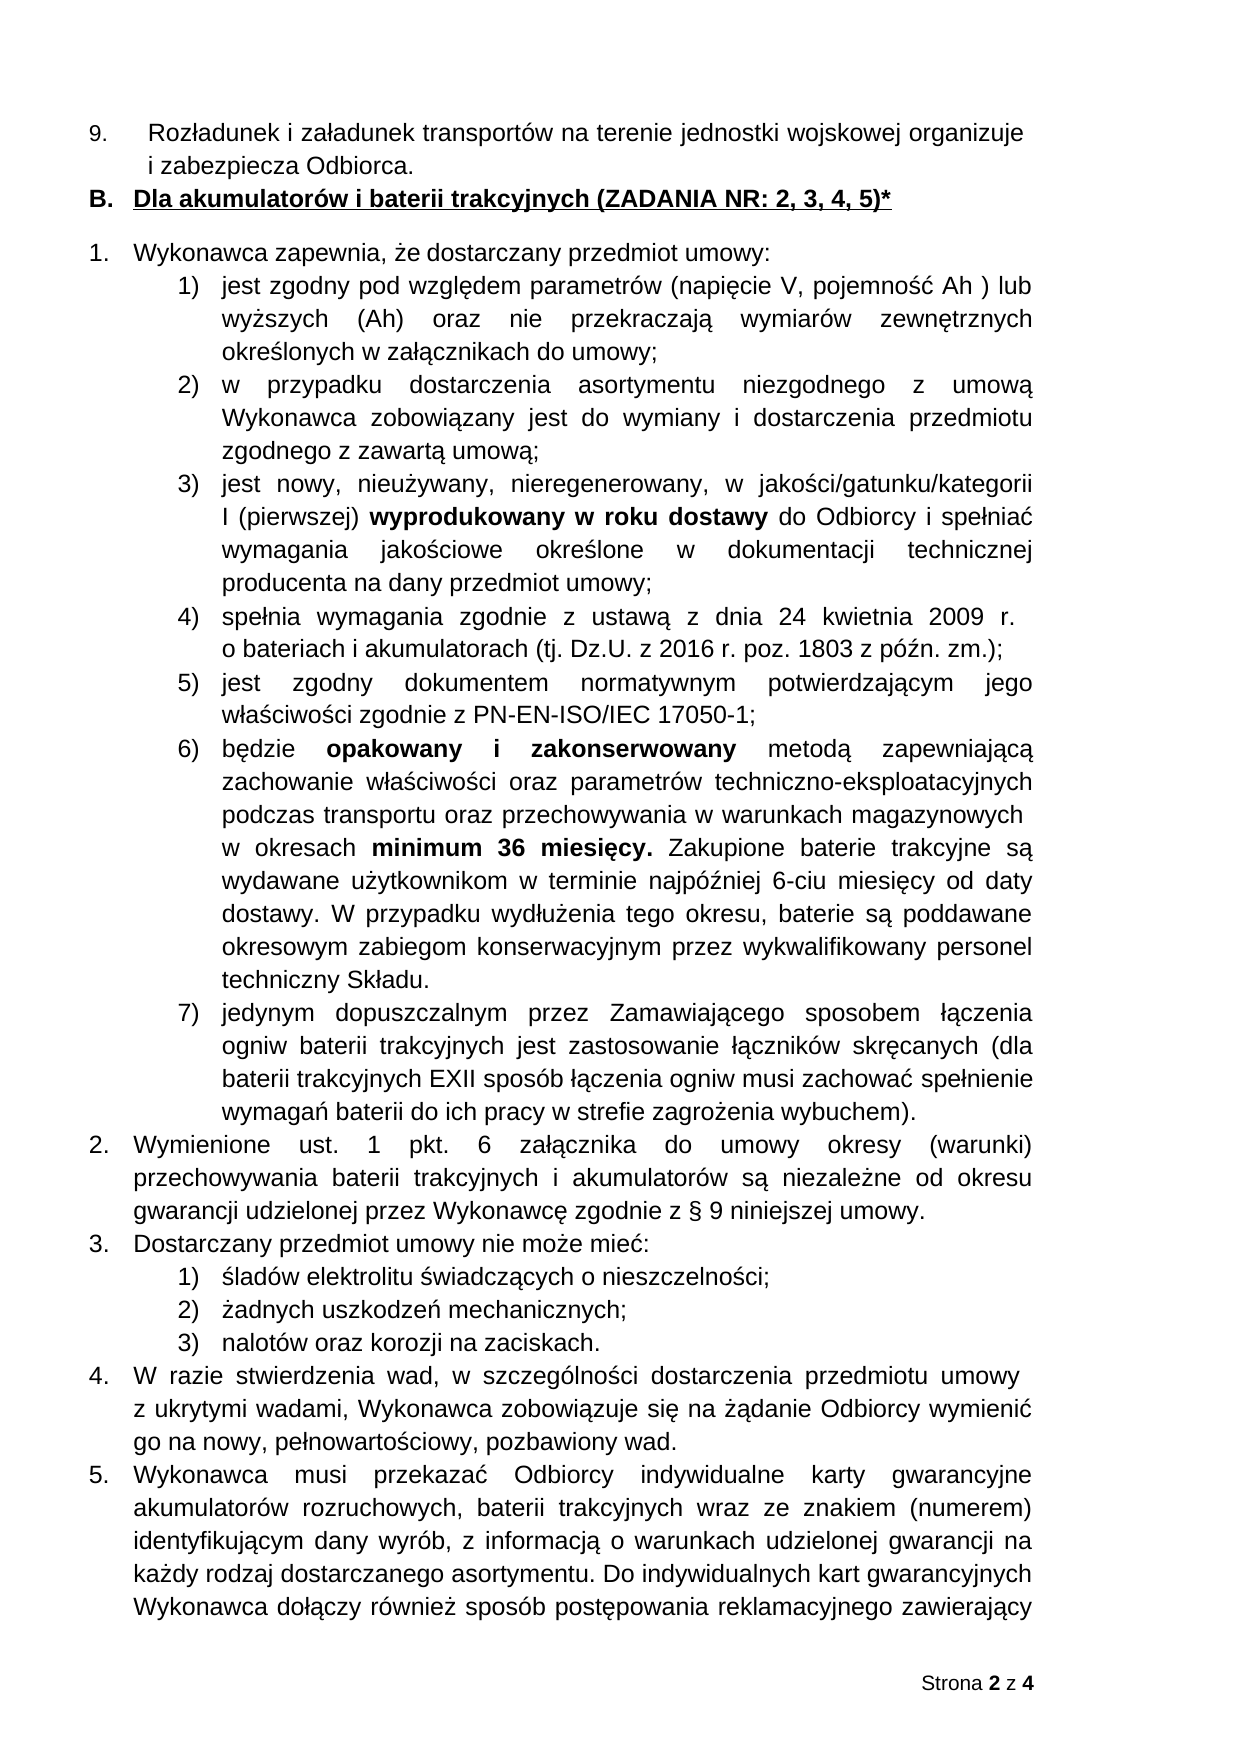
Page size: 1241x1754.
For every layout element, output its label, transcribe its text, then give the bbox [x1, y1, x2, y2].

list żadnych uszkodzeń mechanicznych; [177, 1295, 1033, 1324]
list W razie stwierdzenia wad, w szczególności dostarczenia przedmiotu umowy z ukrytymi wadami, Wykonawca zobowiązuje się na żądanie Odbiorcy wymienić go na nowy, pełnowartościowy, pozbawiony wad. [89, 1361, 1033, 1456]
list Rozładunek i załadunek transportów na terenie jednostki wojskowej organizuje i zabezpiecza Odbiorca. [89, 118, 1033, 180]
list jest zgodny pod względem parametrów (napięcie V, pojemność Ah ) lub wyższych (Ah) oraz nie przekraczają wymiarów zewnętrznych określonych w załącznikach do umowy; [177, 271, 1033, 366]
list będzie opakowany i zakonserwowany metodą zapewniającą zachowanie właściwości oraz parametrów techniczno-eksploatacyjnych podczas transportu oraz przechowywania w warunkach magazynowych w okresach minimum 36 miesięcy. Zakupione baterie trakcyjne są wydawane użytkownikom w terminie najpóźniej 6-ciu miesięcy od daty dostawy. W przypadku wydłużenia tego okresu, baterie są poddawane okresowym zabiegom konserwacyjnym przez wykwalifikowany personel techniczny Składu. [177, 733, 1033, 993]
list w przypadku dostarczenia asortymentu niezgodnego z umową Wykonawca zobowiązany jest do wymiany i dostarczenia przedmiotu zgodnego z zawartą umową; [177, 370, 1033, 465]
list nalotów oraz korozji na zaciskach. [177, 1328, 1033, 1357]
list Wykonawca zapewnia, że dostarczany przedmiot umowy: [89, 238, 1033, 267]
list śladów elektrolitu świadczących o nieszczelności; [177, 1262, 1033, 1291]
list Dla akumulatorów i baterii trakcyjnych (ZADANIA NR: 2, 3, 4, 5)* [89, 184, 1033, 213]
list Dostarczany przedmiot umowy nie może mieć: [89, 1229, 1033, 1258]
list Wymienione ust. 1 pkt. 6 załącznika do umowy okresy (warunki) przechowywania baterii trakcyjnych i akumulatorów są niezależne od okresu gwarancji udzielonej przez Wykonawcę zgodnie z § 9 niniejszej umowy. [89, 1130, 1033, 1224]
list jest zgodny dokumentem normatywnym potwierdzającym jego właściwości zgodnie z PN-EN-ISO/IEC 17050-1; [177, 667, 1033, 729]
list spełnia wymagania zgodnie z ustawą z dnia 24 kwietnia 2009 r. o bateriach i akumulatorach (tj. Dz.U. z 2016 r. poz. 1803 z późn. zm.); [177, 601, 1033, 663]
list jedynym dopuszczalnym przez Zamawiającego sposobem łączenia ogniw baterii trakcyjnych jest zastosowanie łączników skręcanych (dla baterii trakcyjnych EXII sposób łączenia ogniw musi zachować spełnienie wymagań baterii do ich pracy w strefie zagrożenia wybuchem). [177, 998, 1033, 1126]
list jest nowy, nieużywany, nieregenerowany, w jakości/gatunku/kategorii I (pierwszej) wyprodukowany w roku dostawy do Odbiorcy i spełniać wymagania jakościowe określone w dokumentacji technicznej producenta na dany przedmiot umowy; [177, 469, 1033, 597]
